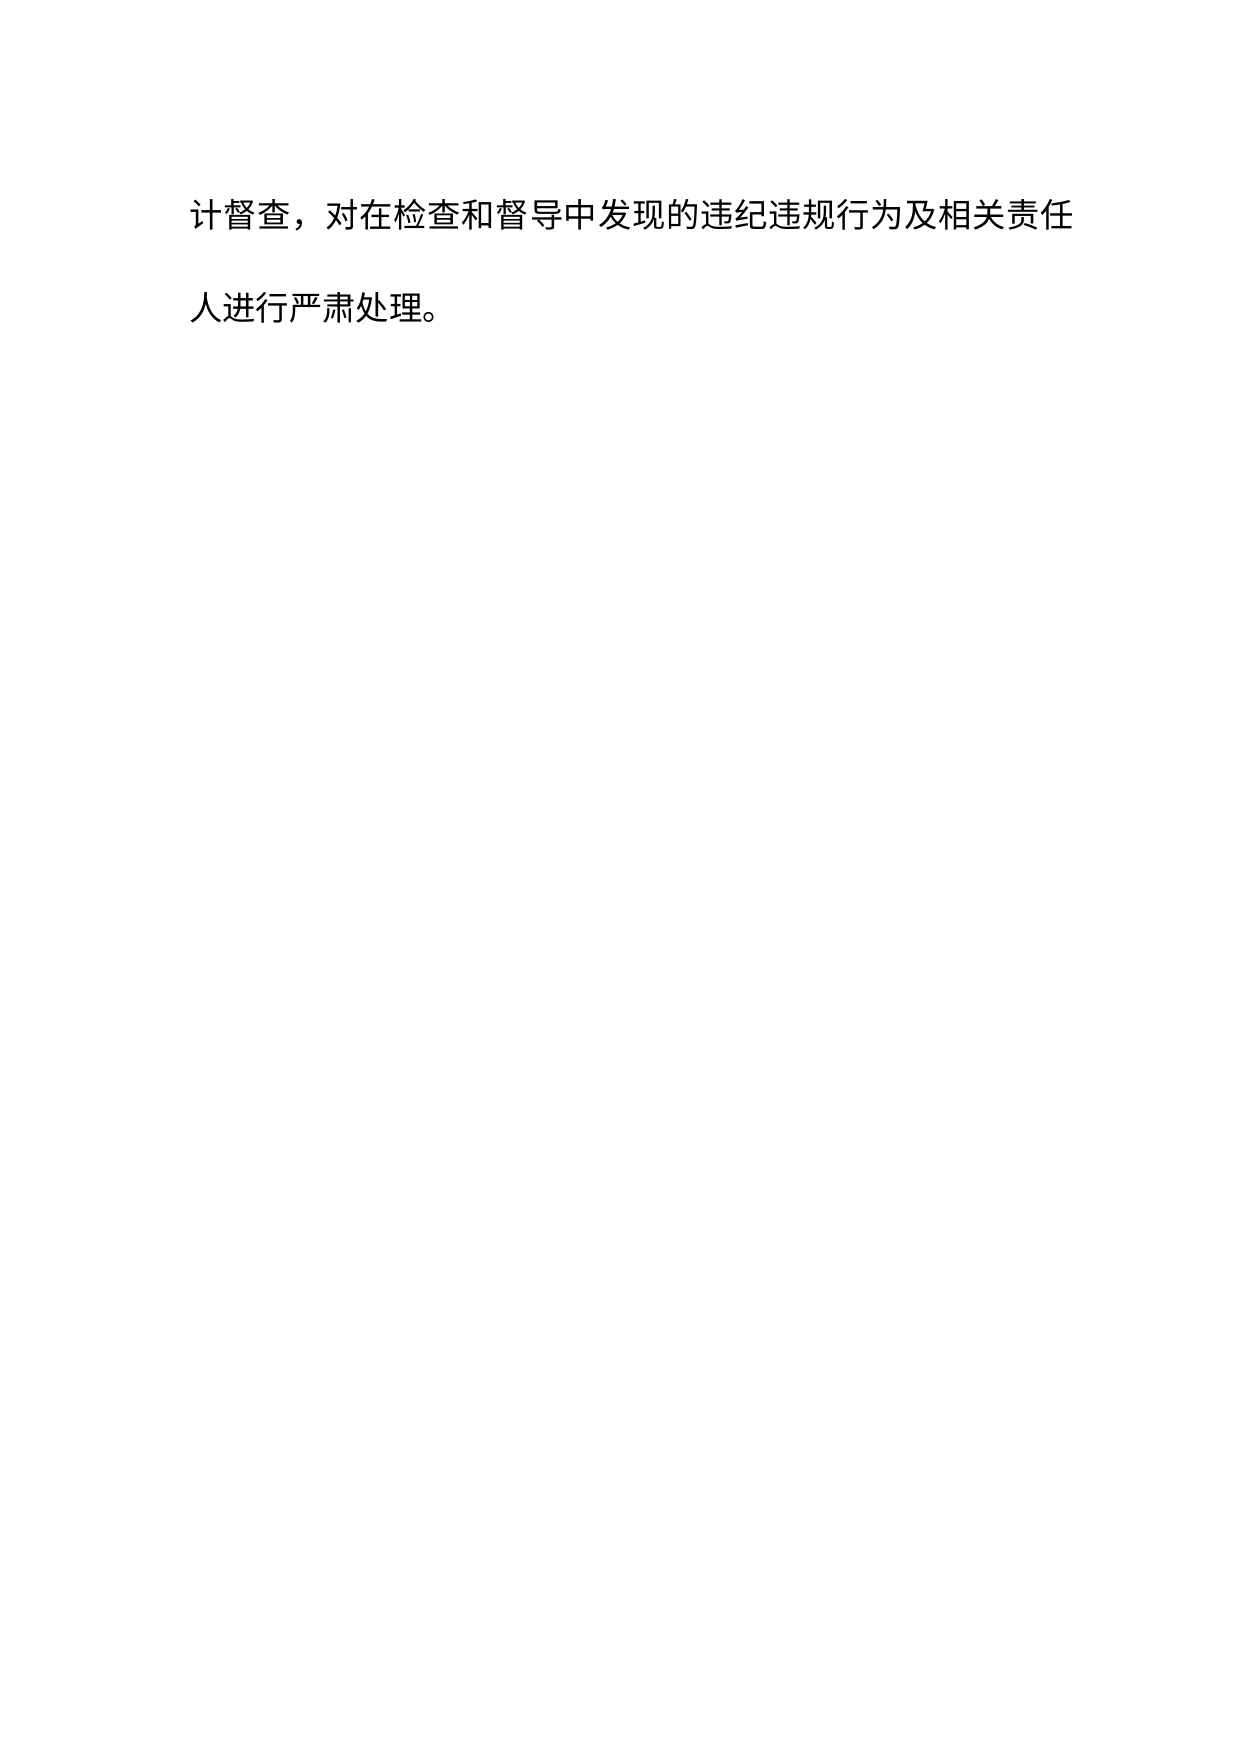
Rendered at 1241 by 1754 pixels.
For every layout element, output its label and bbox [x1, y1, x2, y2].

text [189, 167, 1075, 353]
